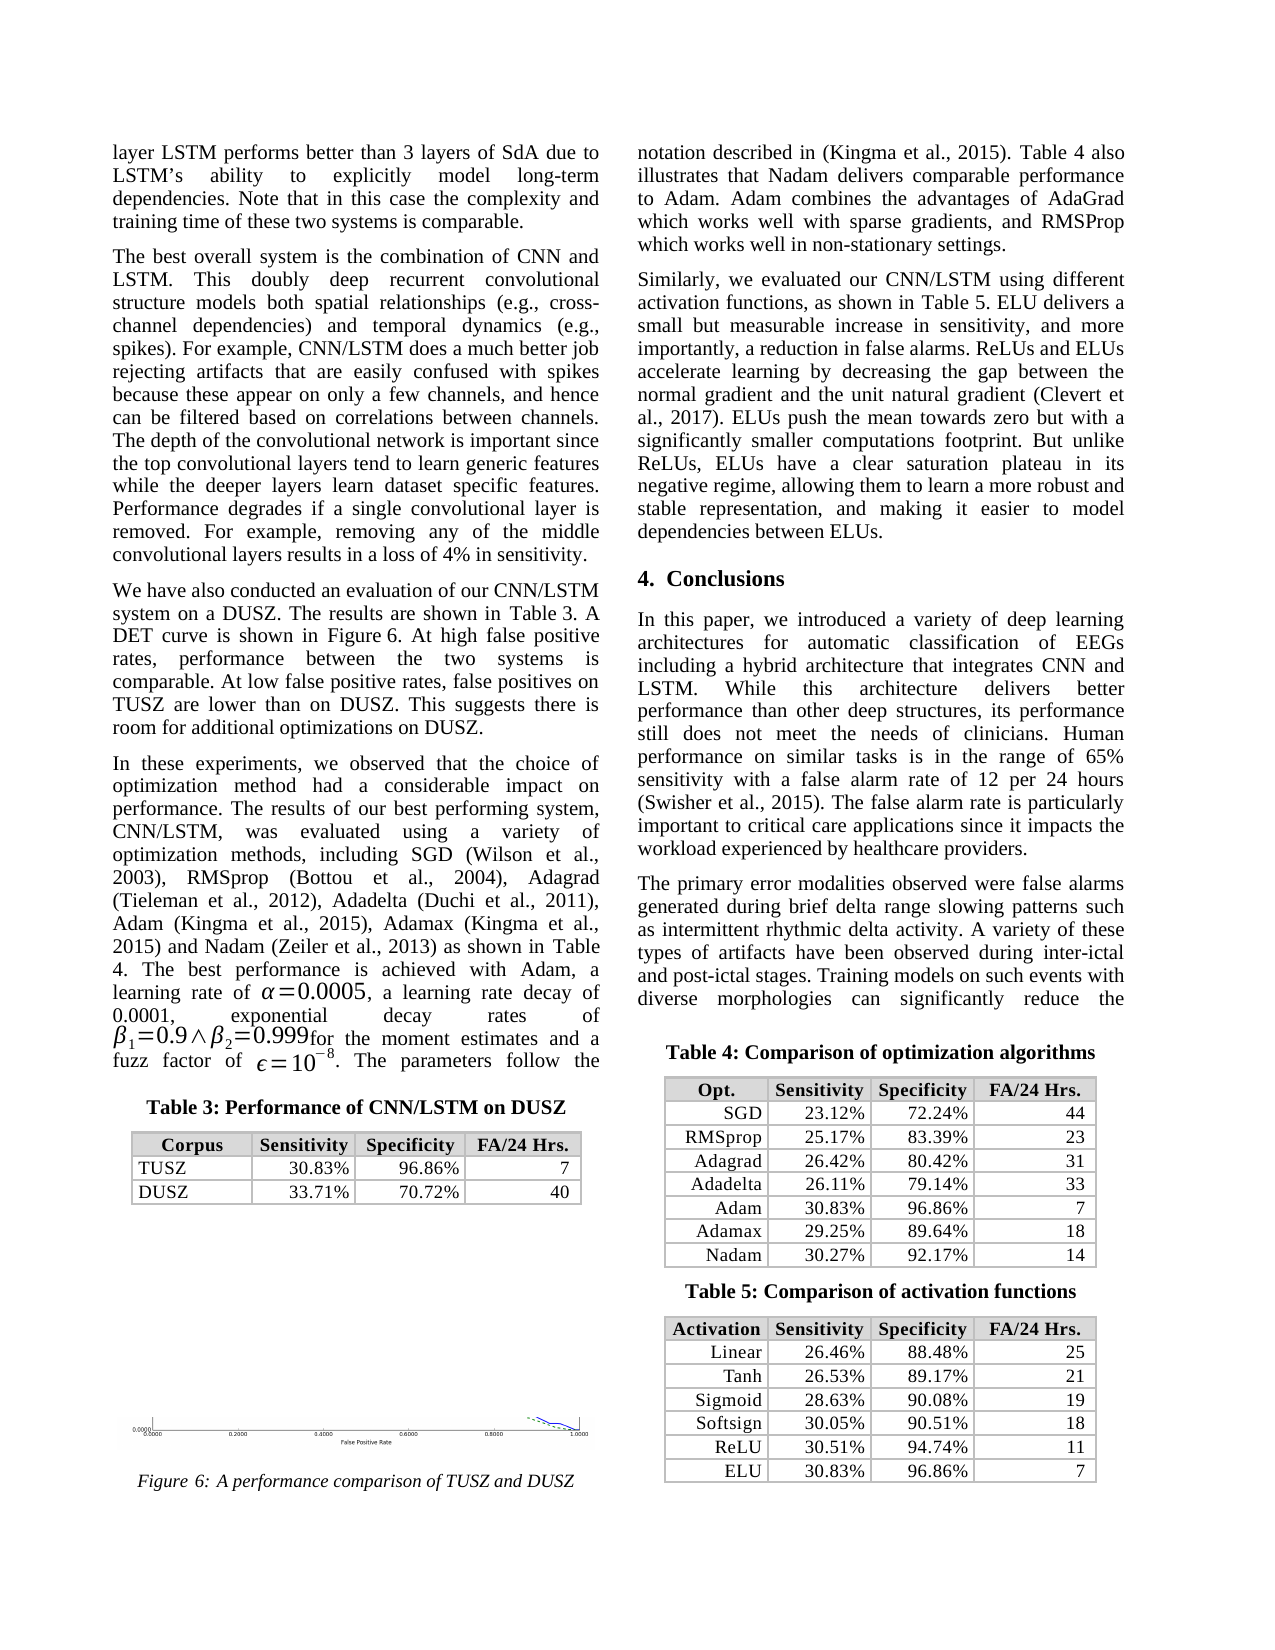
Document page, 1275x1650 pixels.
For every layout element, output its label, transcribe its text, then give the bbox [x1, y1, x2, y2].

picture [117, 1417, 595, 1450]
text In these experiments, we observed that the choice of optimization method had a considerable impact on performance. The results of our best performing system, CNN/LSTM, was evaluated using a variety of optimization methods, including SGD (Wilson et al., 2003), RMSprop (Bottou et al., 2004), Adagrad (Tieleman et al., 2012), Adadelta (Duchi et al., 2011), Adam (Kingma et al., 2015), Adamax (Kingma et al., 2015) and Nadam (Zeiler et al., 2013) as shown in Table 4. The best performance is achieved with Adam, a learning rate of , a learning rate decay of 0.0001, exponential decay rates of for the moment estimates and a fuzz factor of . The parameters follow the notation described in (Kingma et al., 2015). Table 4 also illustrates that Nadam delivers comparable performance to Adam. Adam combines the advantages of AdaGrad which works well with sparse gradients, and RMSProp which works well in non-stationary settings. [637, 141, 1125, 256]
subtitle Conclusions [637, 568, 1125, 591]
text In these experiments, we observed that the choice of optimization method had a considerable impact on performance. The results of our best performing system, CNN/LSTM, was evaluated using a variety of optimization methods, including SGD (Wilson et al., 2003), RMSprop (Bottou et al., 2004), Adagrad (Tieleman et al., 2012), Adadelta (Duchi et al., 2011), Adam (Kingma et al., 2015), Adamax (Kingma et al., 2015) and Nadam (Zeiler et al., 2013) as shown in Table 4. The best performance is achieved with Adam, a learning rate of , a learning rate decay of 0.0001, exponential decay rates of for the moment estimates and a fuzz factor of . The parameters follow the notation described in (Kingma et al., 2015). Table 4 also illustrates that Nadam delivers comparable performance to Adam. Adam combines the advantages of AdaGrad which works well with sparse gradients, and RMSProp which works well in non-stationary settings. [112, 752, 600, 1072]
text Similarly, we evaluated our CNN/LSTM using different activation functions, as shown in Table 5. ELU delivers a small but measurable increase in sensitivity, and more importantly, a reduction in false alarms. ReLUs and ELUs accelerate learning by decreasing the gap between the normal gradient and the unit natural gradient (Clevert et al., 2017). ELUs push the mean towards zero but with a significantly smaller computations footprint. But unlike ReLUs, ELUs have a clear saturation plateau in its negative regime, allowing them to learn a more robust and stable representation, and making it easier to model dependencies between ELUs. [637, 268, 1125, 543]
text The best overall system is the combination of CNN and LSTM. This doubly deep recurrent convolutional structure models both spatial relationships (e.g., cross-channel dependencies) and temporal dynamics (e.g., spikes). For example, CNN/LSTM does a much better job rejecting artifacts that are easily confused with spikes because these appear on only a few channels, and hence can be filtered based on correlations between channels. The depth of the convolutional network is important since the top convolutional layers tend to learn generic features while the deeper layers learn dataset specific features. Performance degrades if a single convolutional layer is removed. For example, removing any of the middle convolutional layers results in a loss of 4% in sensitivity. [112, 245, 600, 566]
text The primary error modalities observed were false alarms generated during brief delta range slowing patterns such as intermittent rhythmic delta activity. A variety of these types of artifacts have been observed during inter-ictal and post-ictal stages. Training models on such events with diverse morphologies can significantly reduce the remaining false alarms. This is one reason we are continuing our efforts to annotate a larger portion of TUSZ. [637, 872, 1125, 1010]
text In this paper, we introduced a variety of deep learning architectures for automatic classification of EEGs including a hybrid architecture that integrates CNN and LSTM. While this architecture delivers better performance than other deep structures, its performance still does not meet the needs of clinicians. Human performance on similar tasks is in the range of 65% sensitivity with a false alarm rate of 12 per 24 hours (Swisher et al., 2015). The false alarm rate is particularly important to critical care applications since it impacts the workload experienced by healthcare providers. [637, 608, 1125, 860]
